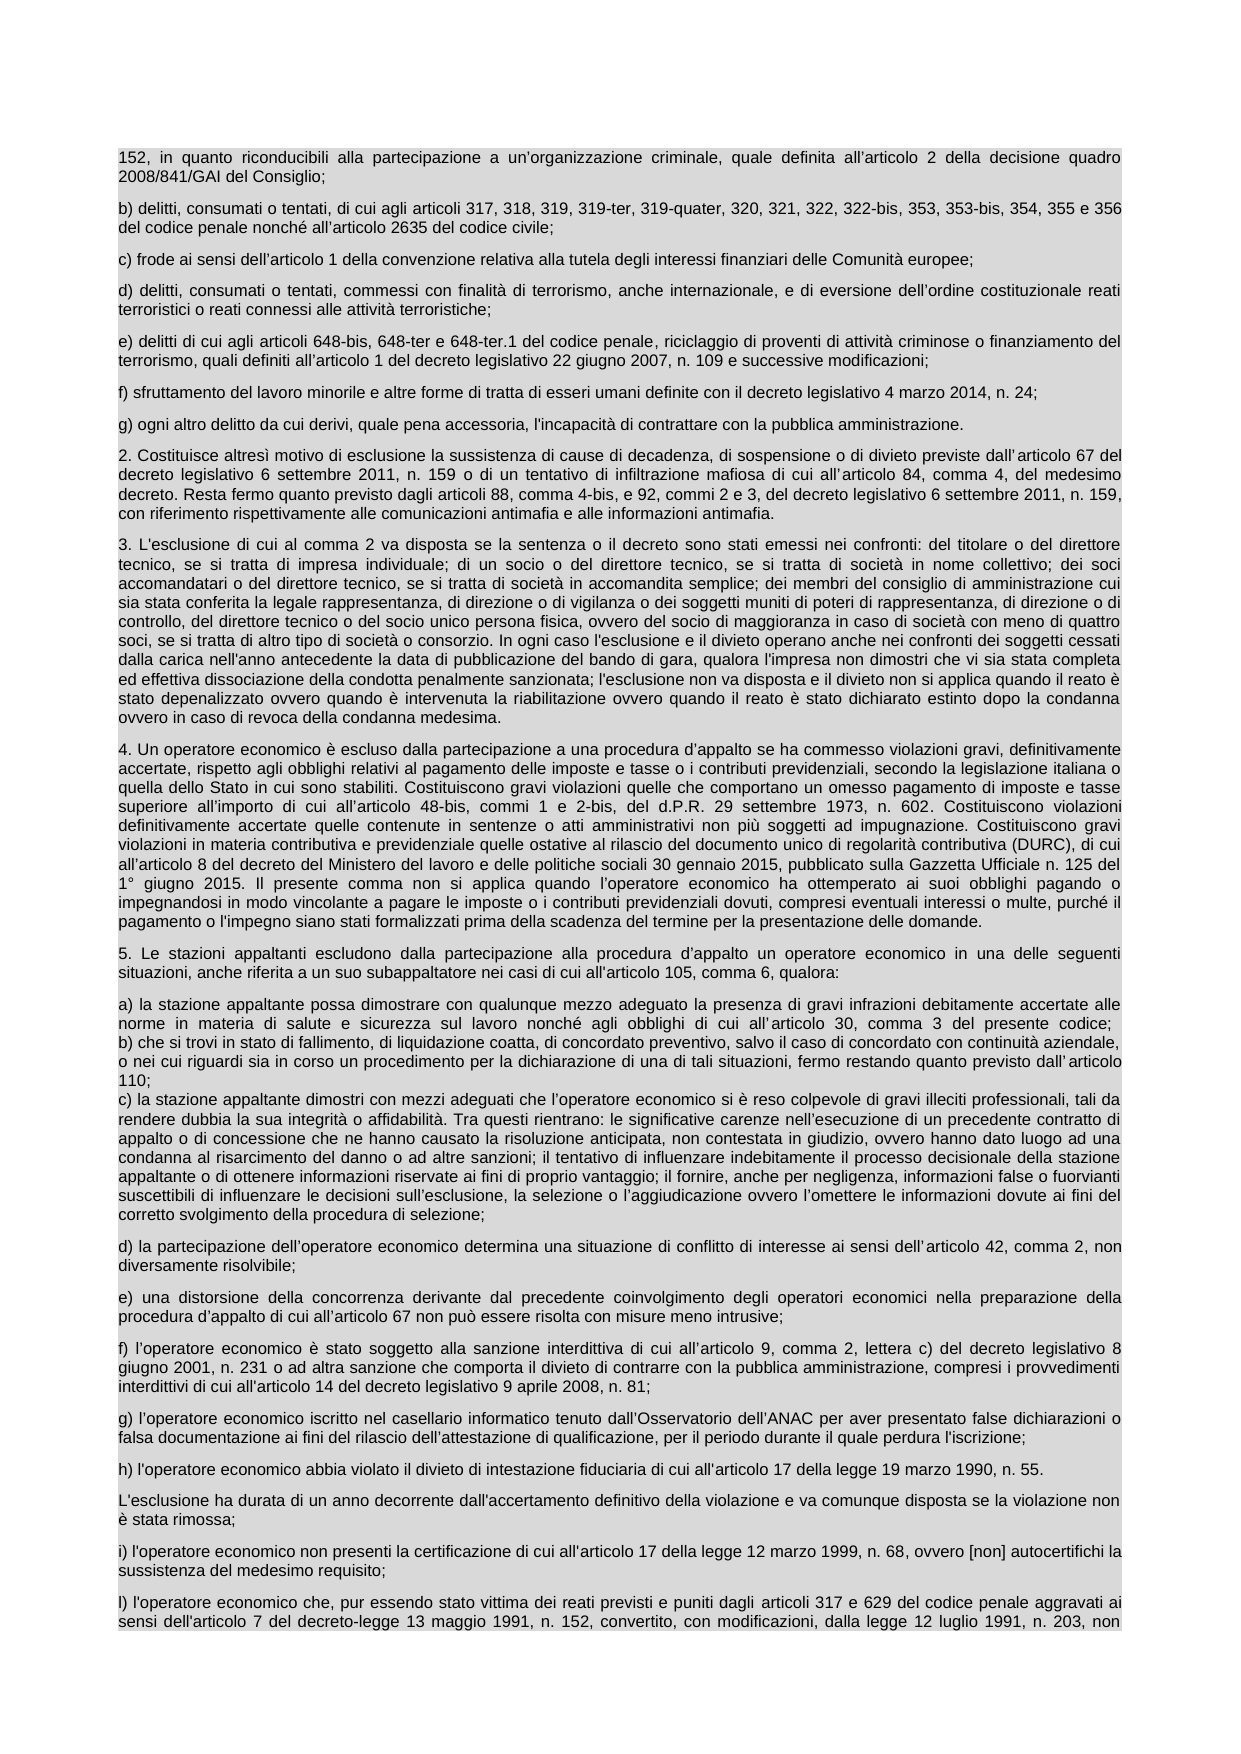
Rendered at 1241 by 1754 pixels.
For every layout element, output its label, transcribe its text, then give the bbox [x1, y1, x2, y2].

text e) una distorsione della concorrenza derivante dal precedente coinvolgimento degli operatori economici nella preparazione della procedura d’appalto di cui all’articolo 67 non può essere risolta con misure meno intrusive; [118, 1288, 1122, 1326]
text f) l’operatore economico è stato soggetto alla sanzione interdittiva di cui all’articolo 9, comma 2, lettera c) del decreto legislativo 8 giugno 2001, n. 231 o ad altra sanzione che comporta il divieto di contrarre con la pubblica amministrazione, compresi i provvedimenti interdittivi di cui all'articolo 14 del decreto legislativo 9 aprile 2008, n. 81; [118, 1338, 1122, 1396]
text c) frode ai sensi dell’articolo 1 della convenzione relativa alla tutela degli interessi finanziari delle Comunità europee; [118, 249, 1122, 268]
text f) sfruttamento del lavoro minorile e altre forme di tratta di esseri umani definite con il decreto legislativo 4 marzo 2014, n. 24; [118, 383, 1122, 402]
text h) l'operatore economico abbia violato il divieto di intestazione fiduciaria di cui all'articolo 17 della legge 19 marzo 1990, n. 55. [118, 1459, 1122, 1478]
text i) l'operatore economico non presenti la certificazione di cui all'articolo 17 della legge 12 marzo 1999, n. 68, ovvero [non] autocertifichi la sussistenza del medesimo requisito; [118, 1542, 1122, 1580]
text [118, 148, 1122, 186]
text g) l’operatore economico iscritto nel casellario informatico tenuto dall’Osservatorio dell’ANAC per aver presentato false dichiarazioni o falsa documentazione ai fini del rilascio dell’attestazione di qualificazione, per il periodo durante il quale perdura l'iscrizione; [118, 1408, 1122, 1447]
text L'esclusione ha durata di un anno decorrente dall'accertamento definitivo della violazione e va comunque disposta se la violazione non è stata rimossa; [118, 1491, 1122, 1529]
text 4. Un operatore economico è escluso dalla partecipazione a una procedura d’appalto se ha commesso violazioni gravi, definitivamente accertate, rispetto agli obblighi relativi al pagamento delle imposte e tasse o i contributi previdenziali, secondo la legislazione italiana o quella dello Stato in cui sono stabiliti. Costituiscono gravi violazioni quelle che comportano un omesso pagamento di imposte e tasse superiore all’importo di cui all’articolo 48-bis, commi 1 e 2-bis, del d.P.R. 29 settembre 1973, n. 602. Costituiscono violazioni definitivamente accertate quelle contenute in sentenze o atti amministrativi non più soggetti ad impugnazione. Costituiscono gravi violazioni in materia contributiva e previdenziale quelle ostative al rilascio del documento unico di regolarità contributiva (DURC), di cui all’articolo 8 del decreto del Ministero del lavoro e delle politiche sociali 30 gennaio 2015, pubblicato sulla Gazzetta Ufficiale n. 125 del 1° giugno 2015. Il presente comma non si applica quando l’operatore economico ha ottemperato ai suoi obblighi pagando o impegnandosi in modo vincolante a pagare le imposte o i contributi previdenziali dovuti, compresi eventuali interessi o multe, purché il pagamento o l'impegno siano stati formalizzati prima della scadenza del termine per la presentazione delle domande. [118, 739, 1122, 931]
text e) delitti di cui agli articoli 648-bis, 648-ter e 648-ter.1 del codice penale, riciclaggio di proventi di attività criminose o finanziamento del terrorismo, quali definiti all’articolo 1 del decreto legislativo 22 giugno 2007, n. 109 e successive modificazioni; [118, 332, 1122, 370]
text g) ogni altro delitto da cui derivi, quale pena accessoria, l'incapacità di contrattare con la pubblica amministrazione. [118, 414, 1122, 433]
text 5. Le stazioni appaltanti escludono dalla partecipazione alla procedura d’appalto un operatore economico in una delle seguenti situazioni, anche riferita a un suo subappaltatore nei casi di cui all'articolo 105, comma 6, qualora: [118, 943, 1122, 982]
text 2. Costituisce altresì motivo di esclusione la sussistenza di cause di decadenza, di sospensione o di divieto previste dall’articolo 67 del decreto legislativo 6 settembre 2011, n. 159 o di un tentativo di infiltrazione mafiosa di cui all’articolo 84, comma 4, del medesimo decreto. Resta fermo quanto previsto dagli articoli 88, comma 4-bis, e 92, commi 2 e 3, del decreto legislativo 6 settembre 2011, n. 159, con riferimento rispettivamente alle comunicazioni antimafia e alle informazioni antimafia. [118, 446, 1122, 523]
text d) la partecipazione dell’operatore economico determina una situazione di conflitto di interesse ai sensi dell’articolo 42, comma 2, non diversamente risolvibile; [118, 1237, 1122, 1275]
text d) delitti, consumati o tentati, commessi con finalità di terrorismo, anche internazionale, e di eversione dell’ordine costituzionale reati terroristici o reati connessi alle attività terroristiche; [118, 281, 1122, 319]
text 3. L'esclusione di cui al comma 2 va disposta se la sentenza o il decreto sono stati emessi nei confronti: del titolare o del direttore tecnico, se si tratta di impresa individuale; di un socio o del direttore tecnico, se si tratta di società in nome collettivo; dei soci accomandatari o del direttore tecnico, se si tratta di società in accomandita semplice; dei membri del consiglio di amministrazione cui sia stata conferita la legale rappresentanza, di direzione o di vigilanza o dei soggetti muniti di poteri di rappresentanza, di direzione o di controllo, del direttore tecnico o del socio unico persona fisica, ovvero del socio di maggioranza in caso di società con meno di quattro soci, se si tratta di altro tipo di società o consorzio. In ogni caso l'esclusione e il divieto operano anche nei confronti dei soggetti cessati dalla carica nell'anno antecedente la data di pubblicazione del bando di gara, qualora l'impresa non dimostri che vi sia stata completa ed effettiva dissociazione della condotta penalmente sanzionata; l'esclusione non va disposta e il divieto non si applica quando il reato è stato depenalizzato ovvero quando è intervenuta la riabilitazione ovvero quando il reato è stato dichiarato estinto dopo la condanna ovvero in caso di revoca della condanna medesima. [118, 535, 1122, 727]
text b) delitti, consumati o tentati, di cui agli articoli 317, 318, 319, 319-ter, 319-quater, 320, 321, 322, 322-bis, 353, 353-bis, 354, 355 e 356 del codice penale nonché all’articolo 2635 del codice civile; [118, 198, 1122, 237]
text a) la stazione appaltante possa dimostrare con qualunque mezzo adeguato la presenza di gravi infrazioni debitamente accertate alle norme in materia di salute e sicurezza sul lavoro nonché agli obblighi di cui all’articolo 30, comma 3 del presente codice; b) che si trovi in stato di fallimento, di liquidazione coatta, di concordato preventivo, salvo il caso di concordato con continuità aziendale, o nei cui riguardi sia in corso un procedimento per la dichiarazione di una di tali situazioni, fermo restando quanto previsto dall’articolo 110; c) la stazione appaltante dimostri con mezzi adeguati che l’operatore economico si è reso colpevole di gravi illeciti professionali, tali da rendere dubbia la sua integrità o affidabilità. Tra questi rientrano: le significative carenze nell’esecuzione di un precedente contratto di appalto o di concessione che ne hanno causato la risoluzione anticipata, non contestata in giudizio, ovvero hanno dato luogo ad una condanna al risarcimento del danno o ad altre sanzioni; il tentativo di influenzare indebitamente il processo decisionale della stazione appaltante o di ottenere informazioni riservate ai fini di proprio vantaggio; il fornire, anche per negligenza, informazioni false o fuorvianti suscettibili di influenzare le decisioni sull’esclusione, la selezione o l’aggiudicazione ovvero l’omettere le informazioni dovute ai fini del corretto svolgimento della procedura di selezione; [118, 994, 1122, 1224]
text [118, 1593, 1122, 1631]
